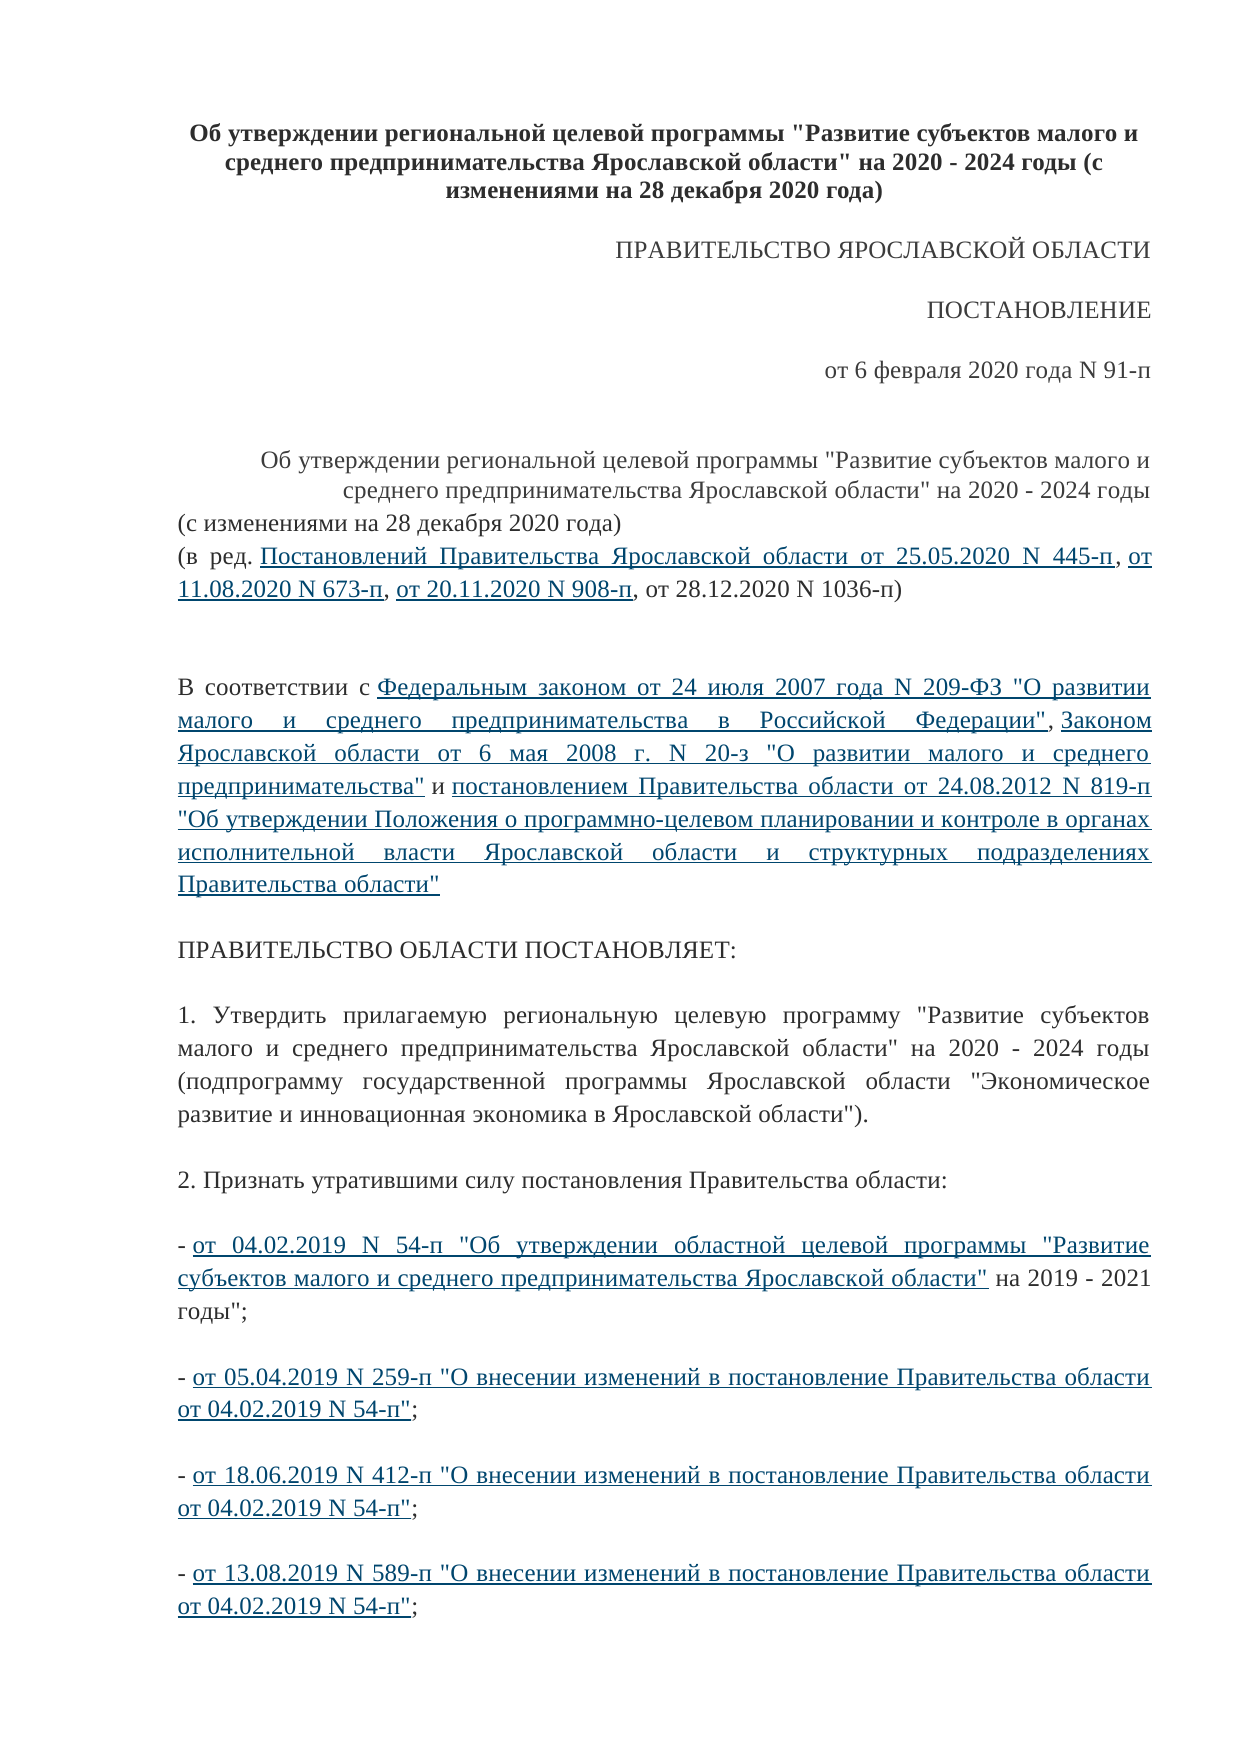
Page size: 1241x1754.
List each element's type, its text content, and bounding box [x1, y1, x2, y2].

text В соответствии с Федеральным законом от 24 июля 2007 года N 209-ФЗ "О развитии малого и среднего предпринимательства в Российской Федерации", Законом Ярославской области от 6 мая 2008 г. N 20-з "О развитии малого и среднего предпринимательства" и постановлением Правительства области от 24.08.2012 N 819-п "Об утверждении Положения о программно-целевом планировании и контроле в органах исполнительной власти Ярославской области и структурных подразделениях Правительства области" [177, 863, 1152, 898]
text 1. Утвердить прилагаемую региональную целевую программу "Развитие субъектов малого и среднего предпринимательства Ярославской области" на 2020 - 2024 годы (подпрограмму государственной программы Ярославской области "Экономическое развитие и инновационная экономика в Ярославской области"). [177, 964, 1152, 1128]
text В соответствии с Федеральным законом от 24 июля 2007 года N 209-ФЗ "О развитии малого и среднего предпринимательства в Российской Федерации", Законом Ярославской области от 6 мая 2008 г. N 20-з "О развитии малого и среднего предпринимательства" и постановлением Правительства области от 24.08.2012 N 819-п "Об утверждении Положения о программно-целевом планировании и контроле в органах исполнительной власти Ярославской области и структурных подразделениях Правительства области" [177, 830, 1152, 862]
text - от 04.02.2019 N 54-п "Об утверждении областной целевой программы "Развитие субъектов малого и среднего предпринимательства Ярославской области" на 2019 - 2021 годы"; [177, 1193, 1152, 1325]
text Об утверждении региональной целевой программы "Развитие субъектов малого и среднего предпринимательства Ярославской области" на 2020 - 2024 годы (с изменениями на 28 декабря 2020 года) [177, 118, 1152, 204]
text В соответствии с Федеральным законом от 24 июля 2007 года N 209-ФЗ "О развитии малого и среднего предпринимательства в Российской Федерации", Законом Ярославской области от 6 мая 2008 г. N 20-з "О развитии малого и среднего предпринимательства" и постановлением Правительства области от 24.08.2012 N 819-п "Об утверждении Положения о программно-целевом планировании и контроле в органах исполнительной власти Ярославской области и структурных подразделениях Правительства области" [177, 603, 1152, 829]
text - от 13.08.2019 N 589-п "О внесении изменений в постановление Правительства области от 04.02.2019 N 54-п"; [177, 1522, 1152, 1620]
text 2. Признать утратившими силу постановления Правительства области: [177, 1128, 1152, 1193]
text - от 18.06.2019 N 412-п "О внесении изменений в постановление Правительства области от 04.02.2019 N 54-п"; [177, 1423, 1152, 1522]
text ПРАВИТЕЛЬСТВО ОБЛАСТИ ПОСТАНОВЛЯЕТ: [177, 898, 1152, 964]
text - от 05.04.2019 N 259-п "О внесении изменений в постановление Правительства области от 04.02.2019 N 54-п"; [177, 1325, 1152, 1423]
text (с изменениями на 28 декабря 2020 года) [177, 504, 1152, 537]
text (в ред. Постановлений Правительства Ярославской области от 25.05.2020 N 445-п, от 11.08.2020 N 673-п, от 20.11.2020 N 908-п, от 28.12.2020 N 1036-п) [177, 537, 1152, 603]
text ПРАВИТЕЛЬСТВО ЯРОСЛАВСКОЙ ОБЛАСТИ ПОСТАНОВЛЕНИЕ от 6 февраля 2020 года N 91-п Об утверждении региональной целевой программы "Развитие субъектов малого и среднего предпринимательства Ярославской области" на 2020 - 2024 годы [177, 204, 1152, 504]
